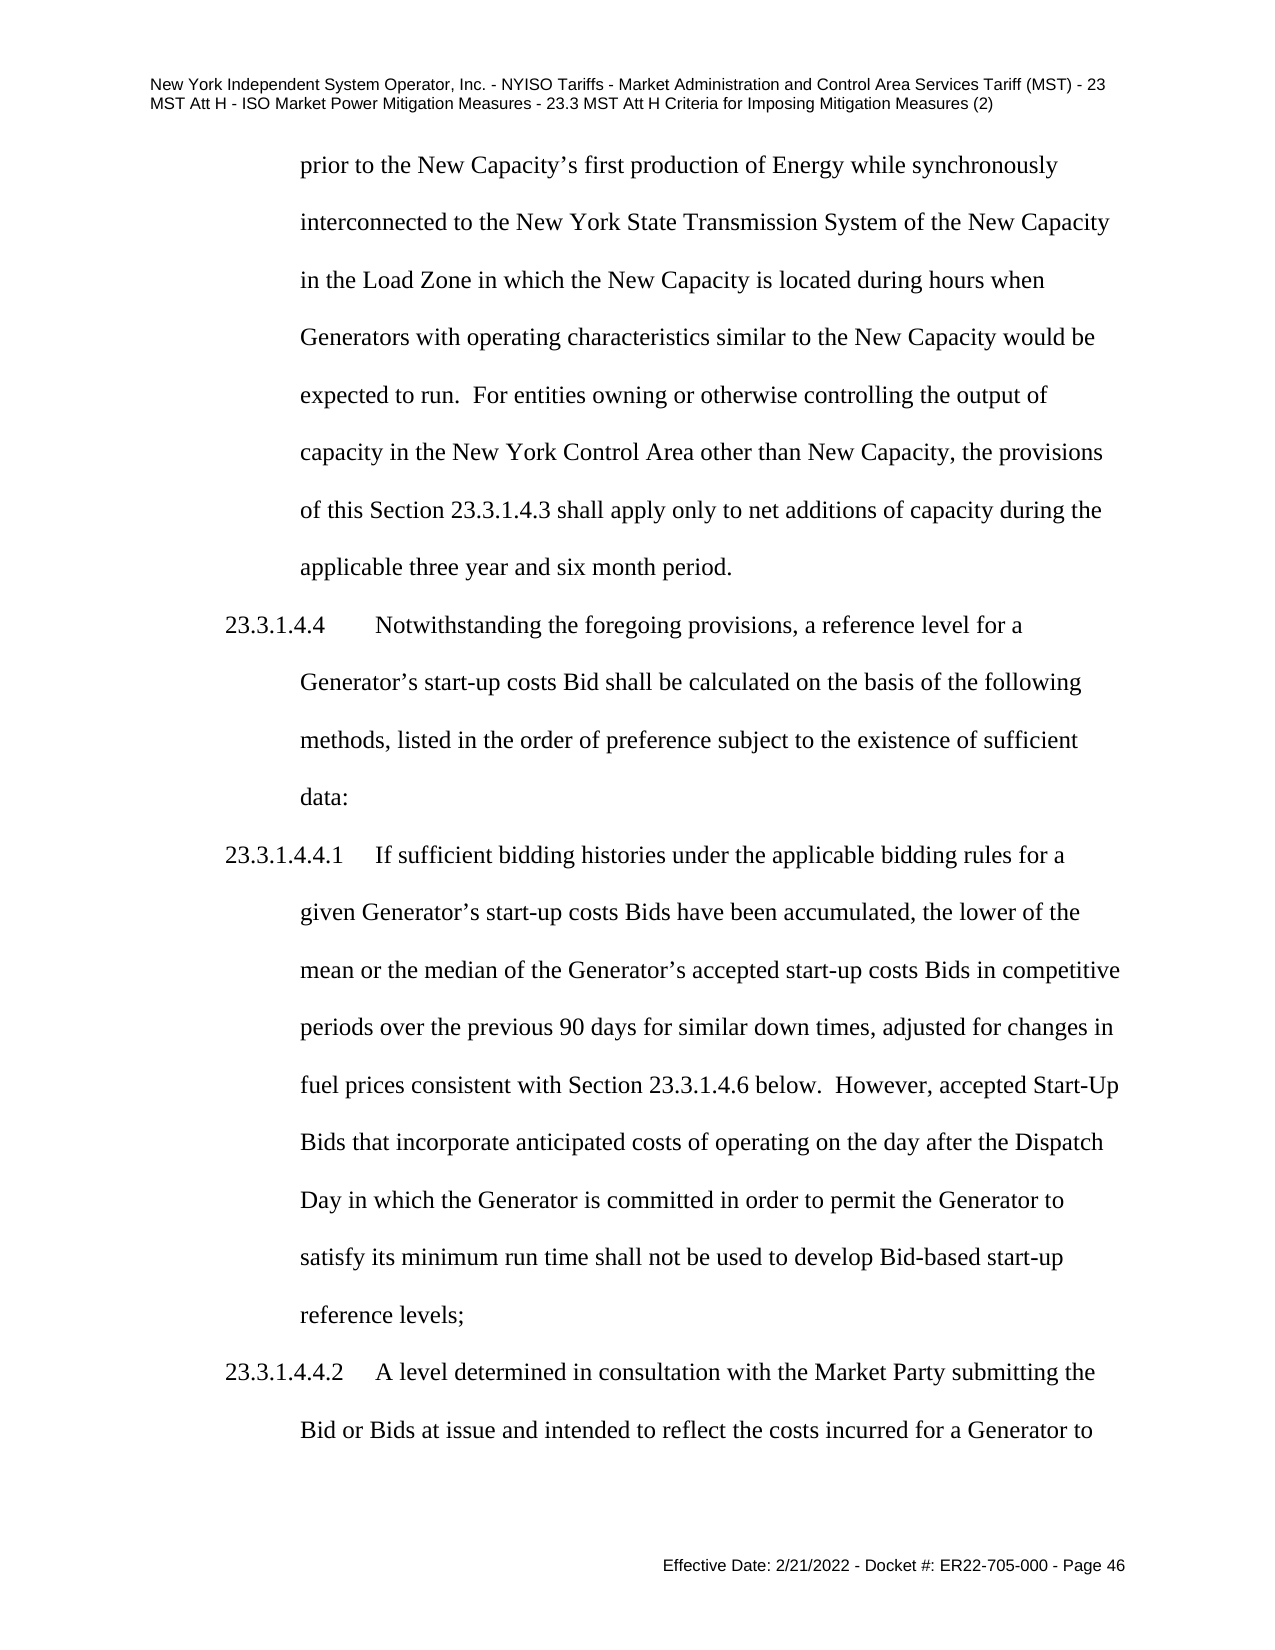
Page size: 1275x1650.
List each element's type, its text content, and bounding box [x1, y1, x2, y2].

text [225, 150, 1125, 581]
text 23.3.1.4.4.1 If sufficient bidding histories under the applicable bidding rules for a given Generator’s start-up costs Bids have been accumulated, the lower of the mean or the median of the Generator’s accepted start-up costs Bids in competitive periods over the previous 90 days for similar down times, adjusted for changes in fuel prices consistent with Section 23.3.1.4.6 below. However, accepted Start-Up Bids that incorporate anticipated costs of operating on the day after the Dispatch Day in which the Generator is committed in order to permit the Generator to satisfy its minimum run time shall not be used to develop Bid-based start-up reference levels; [225, 840, 1125, 1329]
text 23.3.1.4.4 Notwithstanding the foregoing provisions, a reference level for a Generator’s start-up costs Bid shall be calculated on the basis of the following methods, listed in the order of preference subject to the existence of sufficient data: [225, 610, 1125, 811]
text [225, 1357, 1125, 1444]
